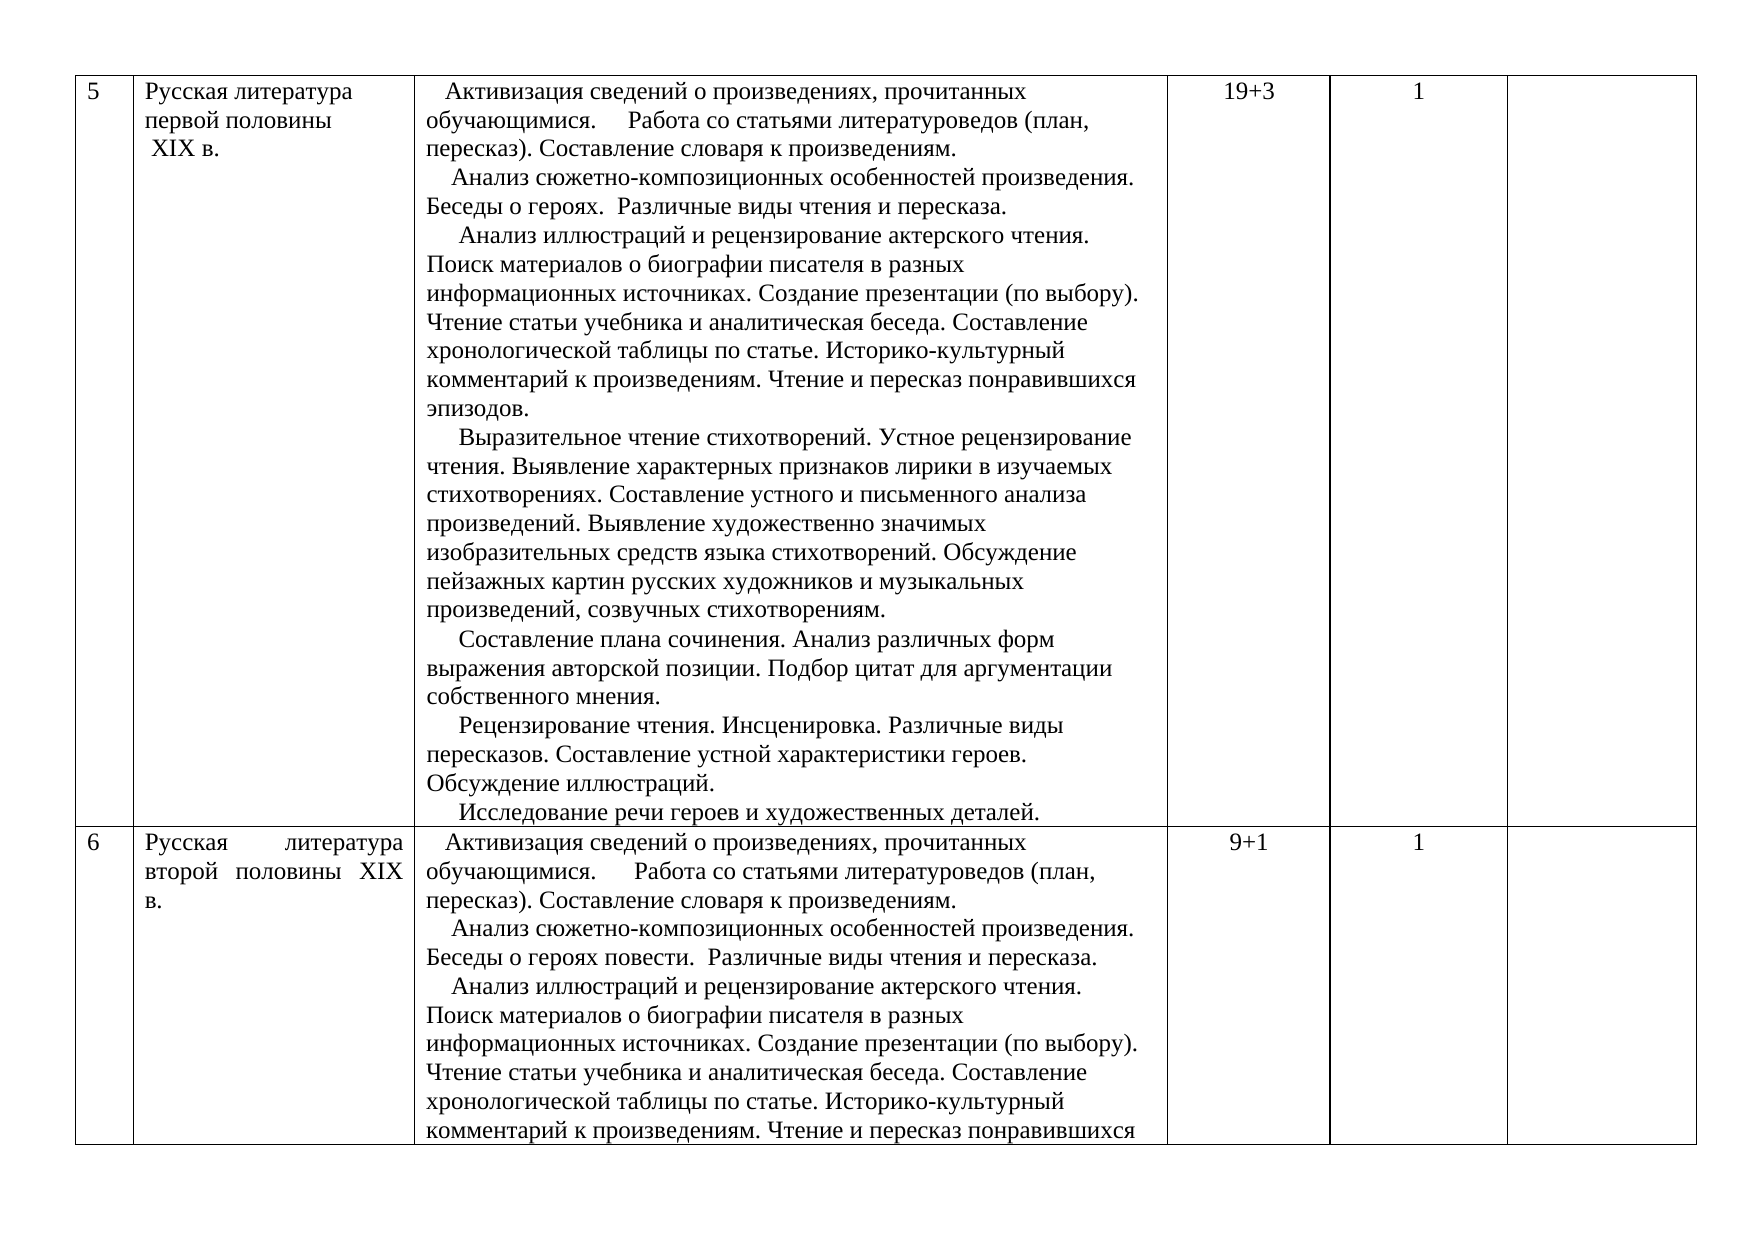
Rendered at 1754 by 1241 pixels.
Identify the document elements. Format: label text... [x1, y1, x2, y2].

table_cell [1508, 76, 1696, 826]
table_cell [1508, 827, 1696, 1143]
table_cell Русская литература первой половины XIX в. [134, 76, 414, 826]
table_cell Активизация сведений о произведениях, прочитанных обучающимися. Работа со статьями литературоведов (план, пересказ). Составление словаря к произведениям. Анализ сюжетно-композиционных особенностей произведения. Беседы о героях. Различные виды чтения и пересказа. Анализ иллюстраций и рецензирование актерского чтения. Поиск материалов о биографии писателя в разных информационных источниках. Создание презентации (по выбору). Чтение статьи учебника и аналитическая беседа. Составление хронологической таблицы по статье. Историко-культурный комментарий к произведениям. Чтение и пересказ понравившихся эпизодов. Выразительное чтение стихотворений. Устное рецензирование чтения. Выявление характерных признаков лирики в изучаемых стихотворениях. Составление устного и письменного анализа произведений. Выявление художественно значимых изобразительных средств языка стихотворений. Обсуждение пейзажных картин русских художников и музыкальных произведений, созвучных стихотворениям. Составление плана сочинения. Анализ различных форм выражения авторской позиции. Подбор цитат для аргументации собственного мнения. Рецензирование чтения. Инсценировка. Различные виды пересказов. Составление устной характеристики героев. Обсуждение иллюстраций. Исследование речи героев и художественных деталей. [415, 76, 1167, 826]
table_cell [134, 827, 414, 1143]
table_cell 6 [76, 827, 133, 1143]
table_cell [415, 827, 1167, 1143]
table_cell 1 [1331, 827, 1507, 1143]
table_cell 5 [76, 76, 133, 826]
table_cell 19+3 [1168, 76, 1329, 826]
table_cell 1 [1331, 76, 1507, 826]
table_cell 9+1 [1168, 827, 1329, 1143]
